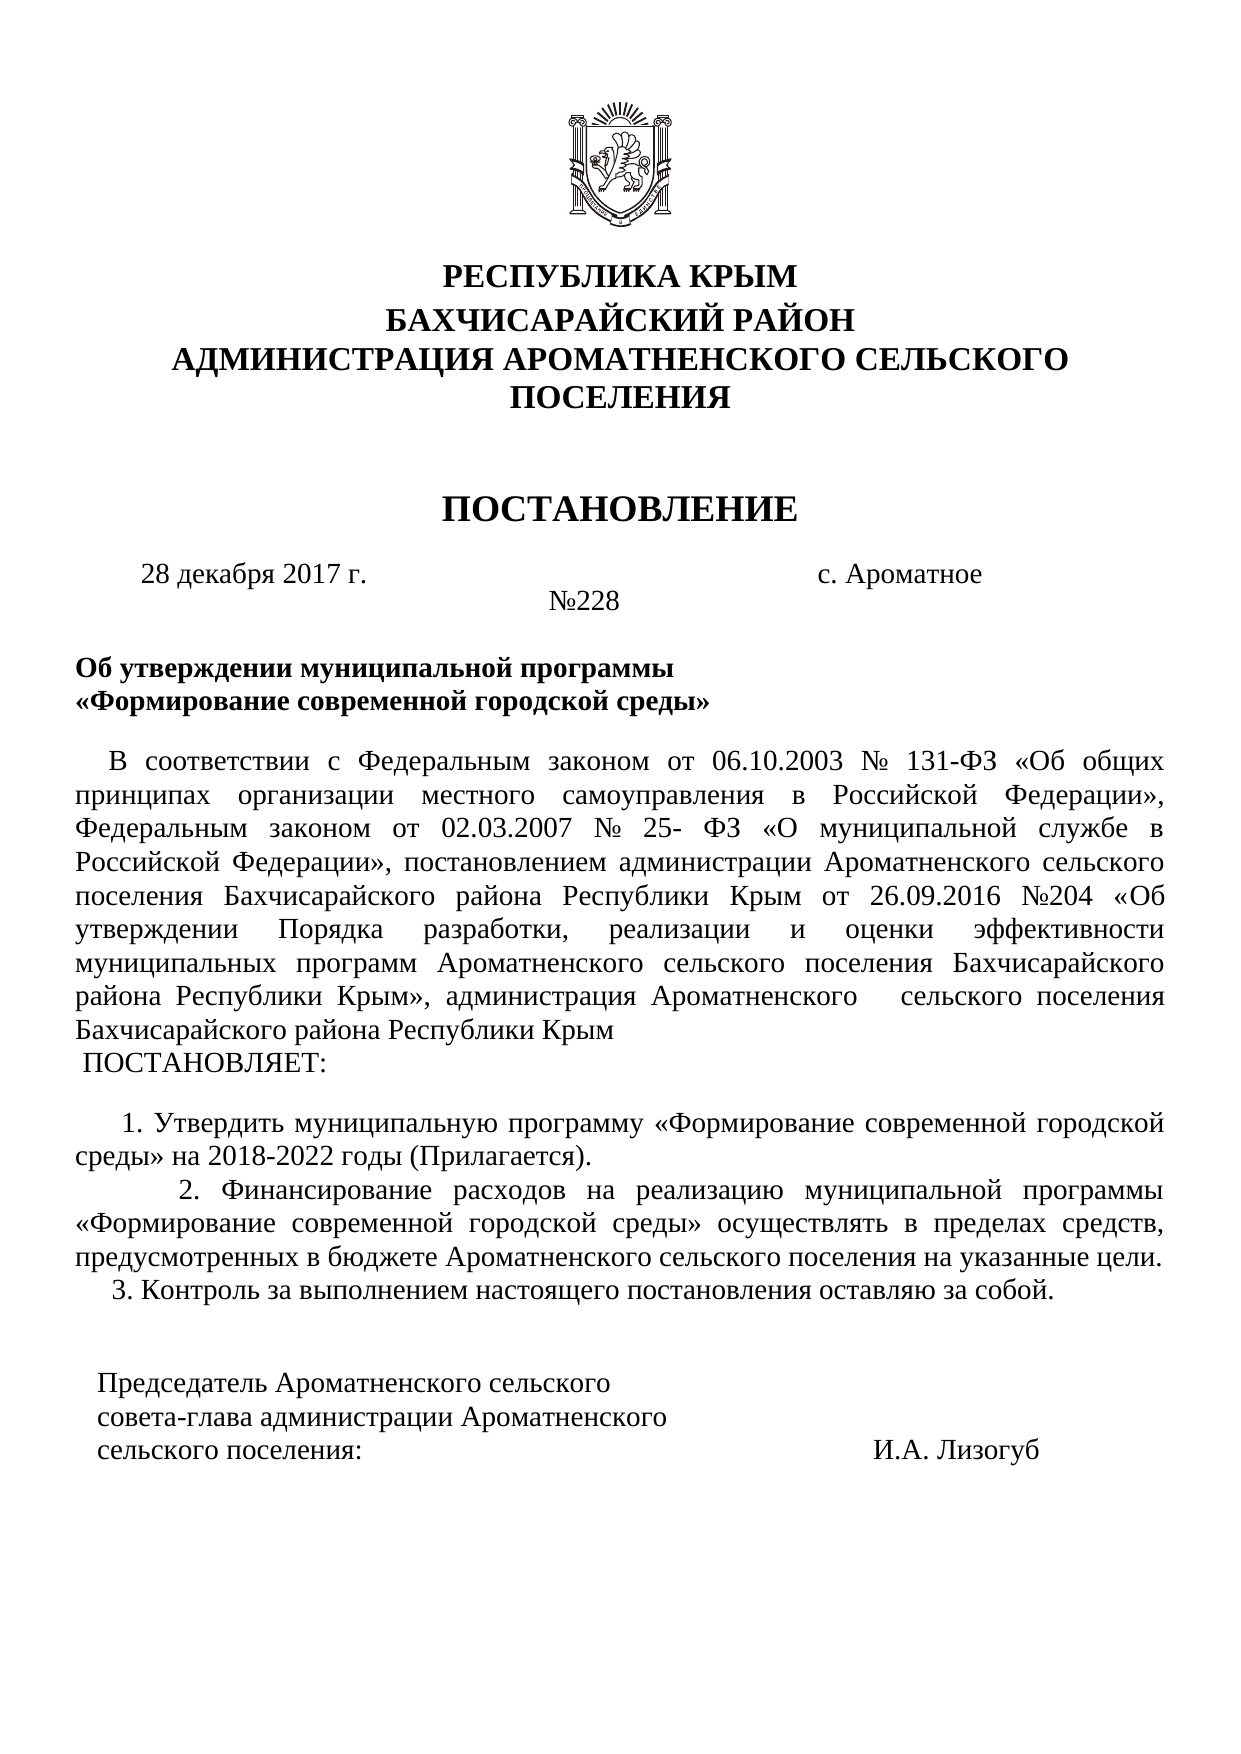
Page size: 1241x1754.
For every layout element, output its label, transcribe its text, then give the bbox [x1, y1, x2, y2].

table_header 28 декабря 2017 г. [64, 557, 406, 650]
table_header №228 [406, 557, 748, 650]
subtitle РЕСПУБЛИКА КРЫМ [75, 256, 1165, 294]
text ПОСТАНОВЛЕНИЕ [75, 486, 1165, 529]
text ПОСТАНОВЛЯЕТ: [75, 1045, 1165, 1079]
text Об утверждении муниципальной программы [75, 650, 1165, 683]
text Председатель Ароматненского сельского [75, 1365, 1165, 1399]
text совета-глава администрации Ароматненского [75, 1399, 1165, 1432]
text «Формирование современной городской среды» [75, 683, 1165, 717]
table_header с. Ароматное [748, 557, 1090, 650]
text 3. Контроль за выполнением настоящего постановления оставляю за собой. [75, 1272, 1165, 1306]
text сельского поселения: И.А. Лизогуб [75, 1432, 1165, 1466]
text В соответствии с Федеральным законом от 06.10.2003 № 131-ФЗ «Об общих принципах организации местного самоуправления в Российской Федерации», Федеральным законом от 02.03.2007 № 25- ФЗ «О муниципальной службе в Российской Федерации», постановлением администрации Ароматненского сельского поселения Бахчисарайского района Республики Крым от 26.09.2016 №204 «Об утверждении Порядка разработки, реализации и оценки эффективности муниципальных программ Ароматненского сельского поселения Бахчисарайского района Республики Крым», администрация Ароматненского сельского поселения Бахчисарайского района Республики Крым [75, 743, 1165, 1045]
text 2. Финансирование расходов на реализацию муниципальной программы «Формирование современной городской среды» осуществлять в пределах средств, предусмотренных в бюджете Ароматненского сельского поселения на указанные цели. [75, 1172, 1165, 1272]
text 1. Утвердить муниципальную программу «Формирование современной городской среды» на 2018-2022 годы (Прилагается). [75, 1105, 1165, 1172]
text АДМИНИСТРАЦИЯ АРОМАТНЕНСКОГО СЕЛЬСКОГО ПОСЕЛЕНИЯ [75, 339, 1165, 416]
text БАХЧИСАРАЙСКИЙ РАЙОН [75, 301, 1165, 339]
